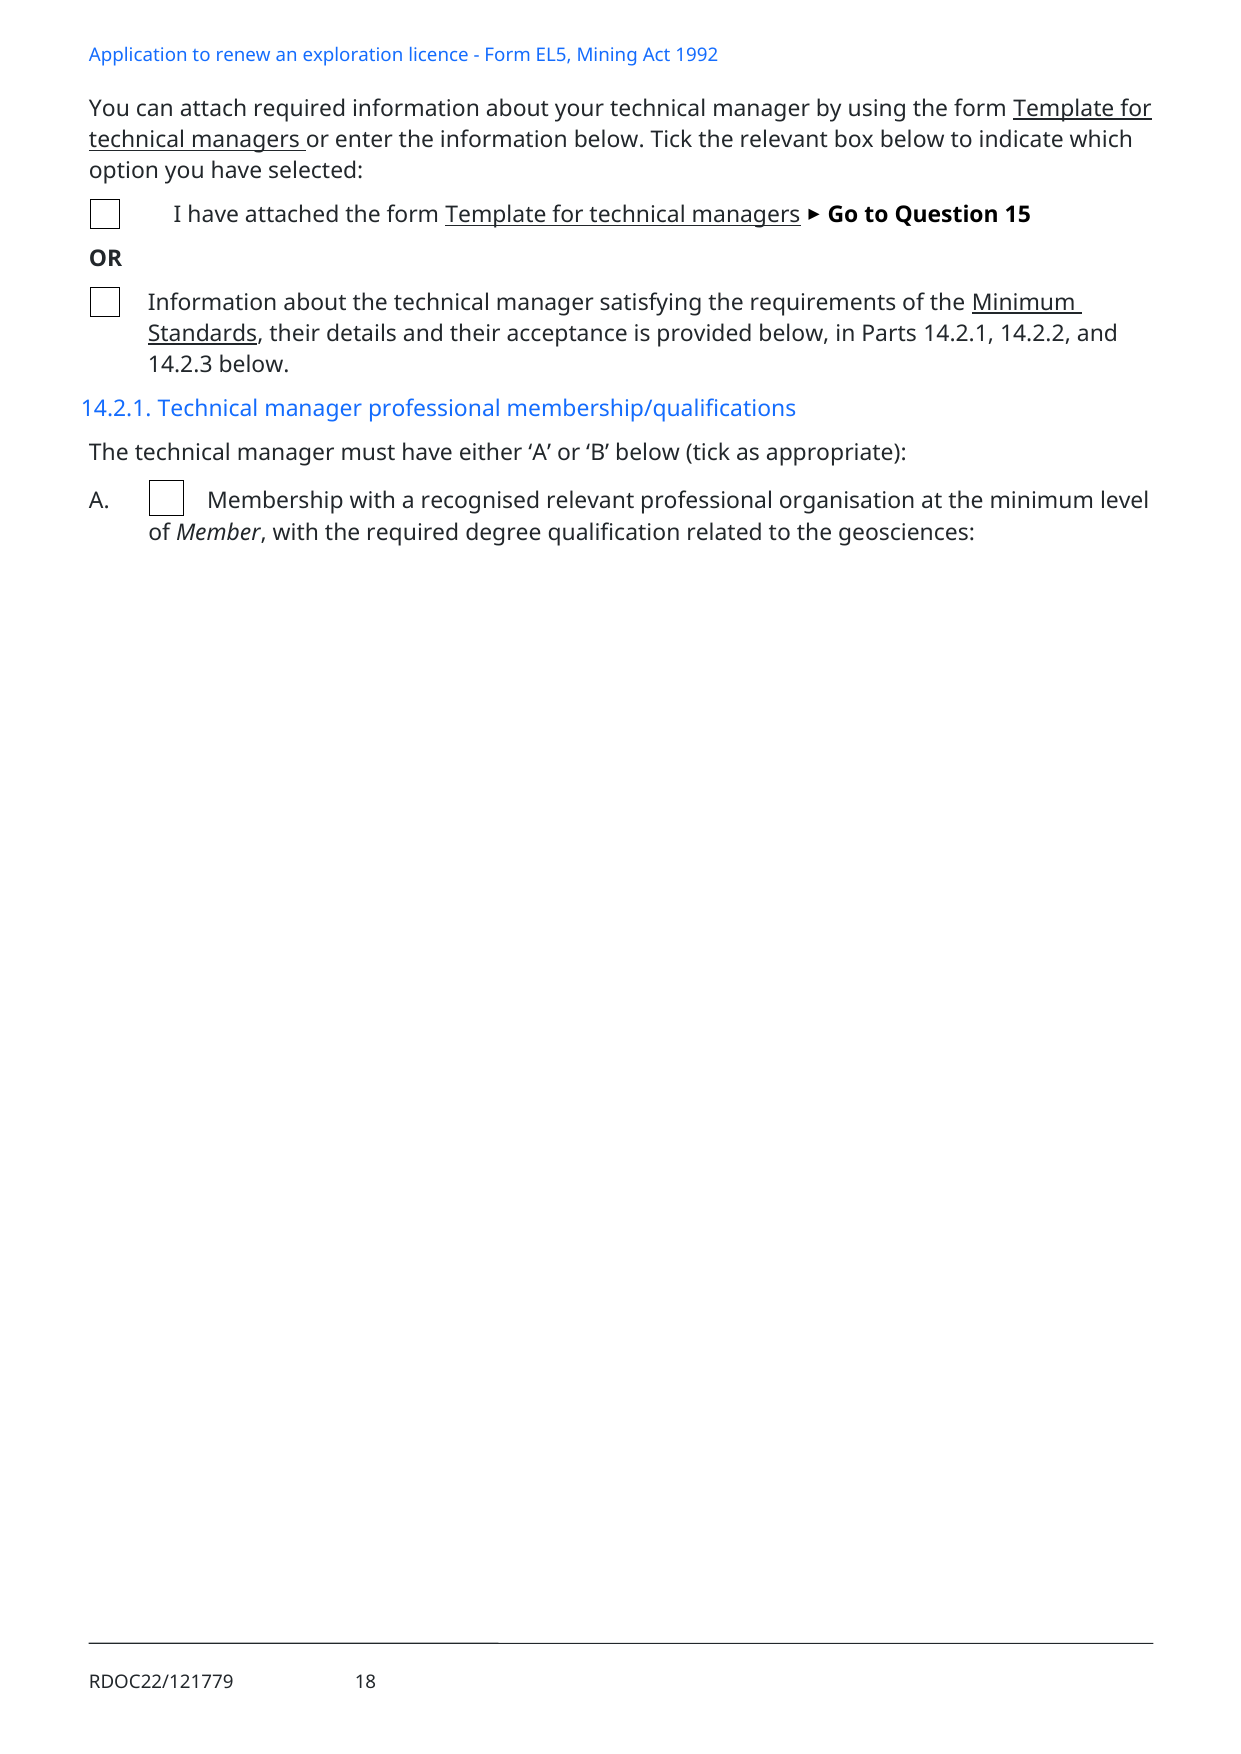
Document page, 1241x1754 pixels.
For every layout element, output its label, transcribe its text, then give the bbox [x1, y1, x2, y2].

text A. Membership with a recognised relevant professional organisation at the minimum level of Member, with the required degree qualification related to the geosciences: [89, 479, 1152, 547]
text The technical manager must have either ‘A’ or ‘B’ below (tick as appropriate): [89, 436, 1152, 467]
subtitle Technical manager professional membership/qualifications [81, 392, 1152, 423]
text Information about the technical manager satisfying the requirements of the Minimum Standards, their details and their acceptance is provided below, in Parts 14.2.1, 14.2.2, and 14.2.3 below. [89, 286, 1152, 379]
text OR [89, 242, 1152, 273]
text I have attached the form Template for technical managers Go to Question 15 [89, 198, 1152, 229]
text You can attach required information about your technical manager by using the form Template for technical managers or enter the information below. Tick the relevant box below to indicate which option you have selected: [89, 92, 1152, 186]
